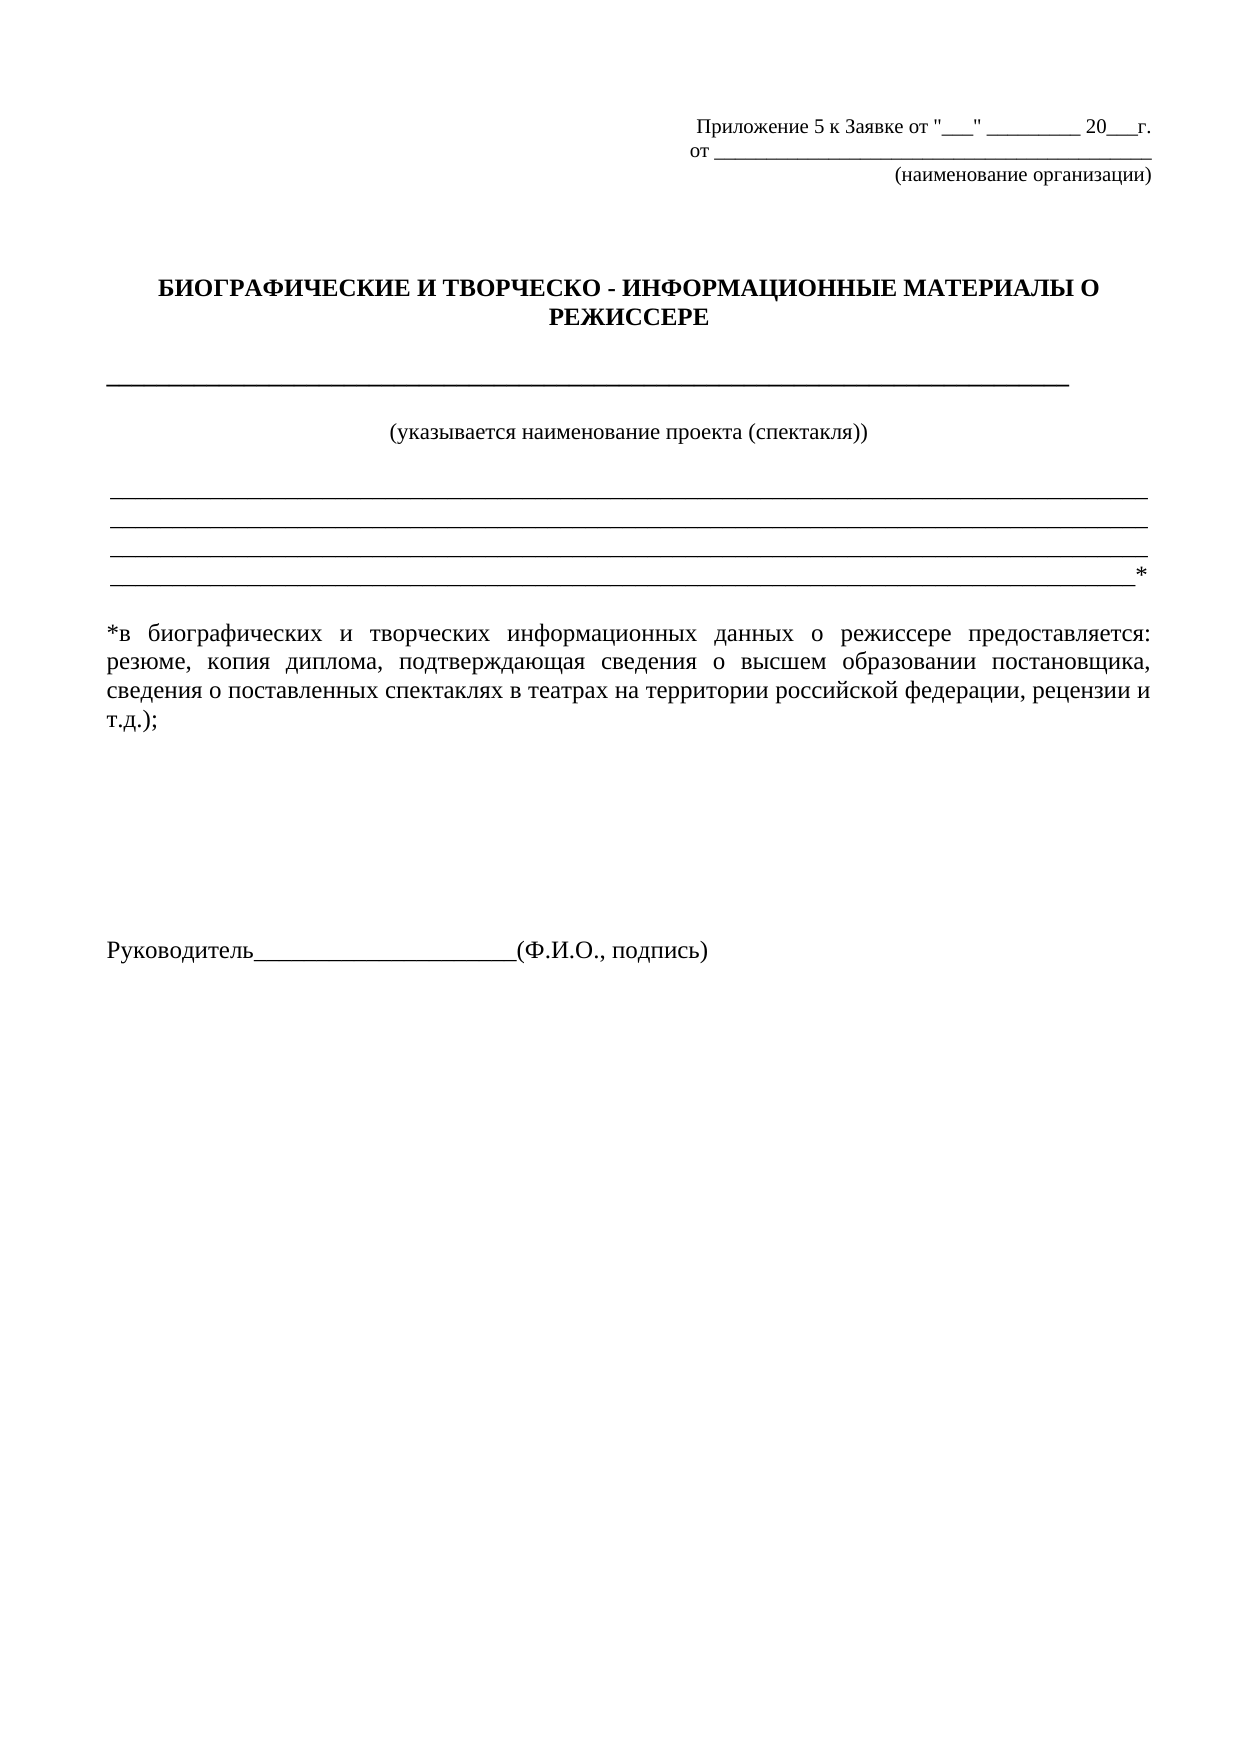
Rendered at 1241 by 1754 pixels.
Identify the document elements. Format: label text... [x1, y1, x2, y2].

text *в биографических и творческих информационных данных о режиссере предоставляется: резюме, копия диплома, подтверждающая сведения о высшем образовании постановщика, сведения о поставленных спектаклях в театрах на территории российской федерации, рецензии и т.д.); [106, 618, 1152, 733]
text (указывается наименование проекта (спектакля)) [106, 418, 1152, 444]
text (наименование организации) [106, 162, 1152, 186]
text Приложение 5 к Заявке от "___" _________ 20___г. [106, 114, 1152, 138]
text ___________________________________________________________________________________________________________________________________________________________________________________________________________________________________________________________________________________________________________________________________________* [106, 473, 1152, 588]
text Руководитель _____________________(Ф.И.О., подпись) [106, 936, 1152, 964]
text _____________________________________________________________________________ [106, 360, 1152, 389]
text от __________________________________________ [106, 138, 1152, 162]
text БИОГРАФИЧЕСКИЕ И ТВОРЧЕСКО - ИНФОРМАЦИОННЫЕ МАТЕРИАЛЫ О РЕЖИССЕРЕ [106, 273, 1152, 331]
